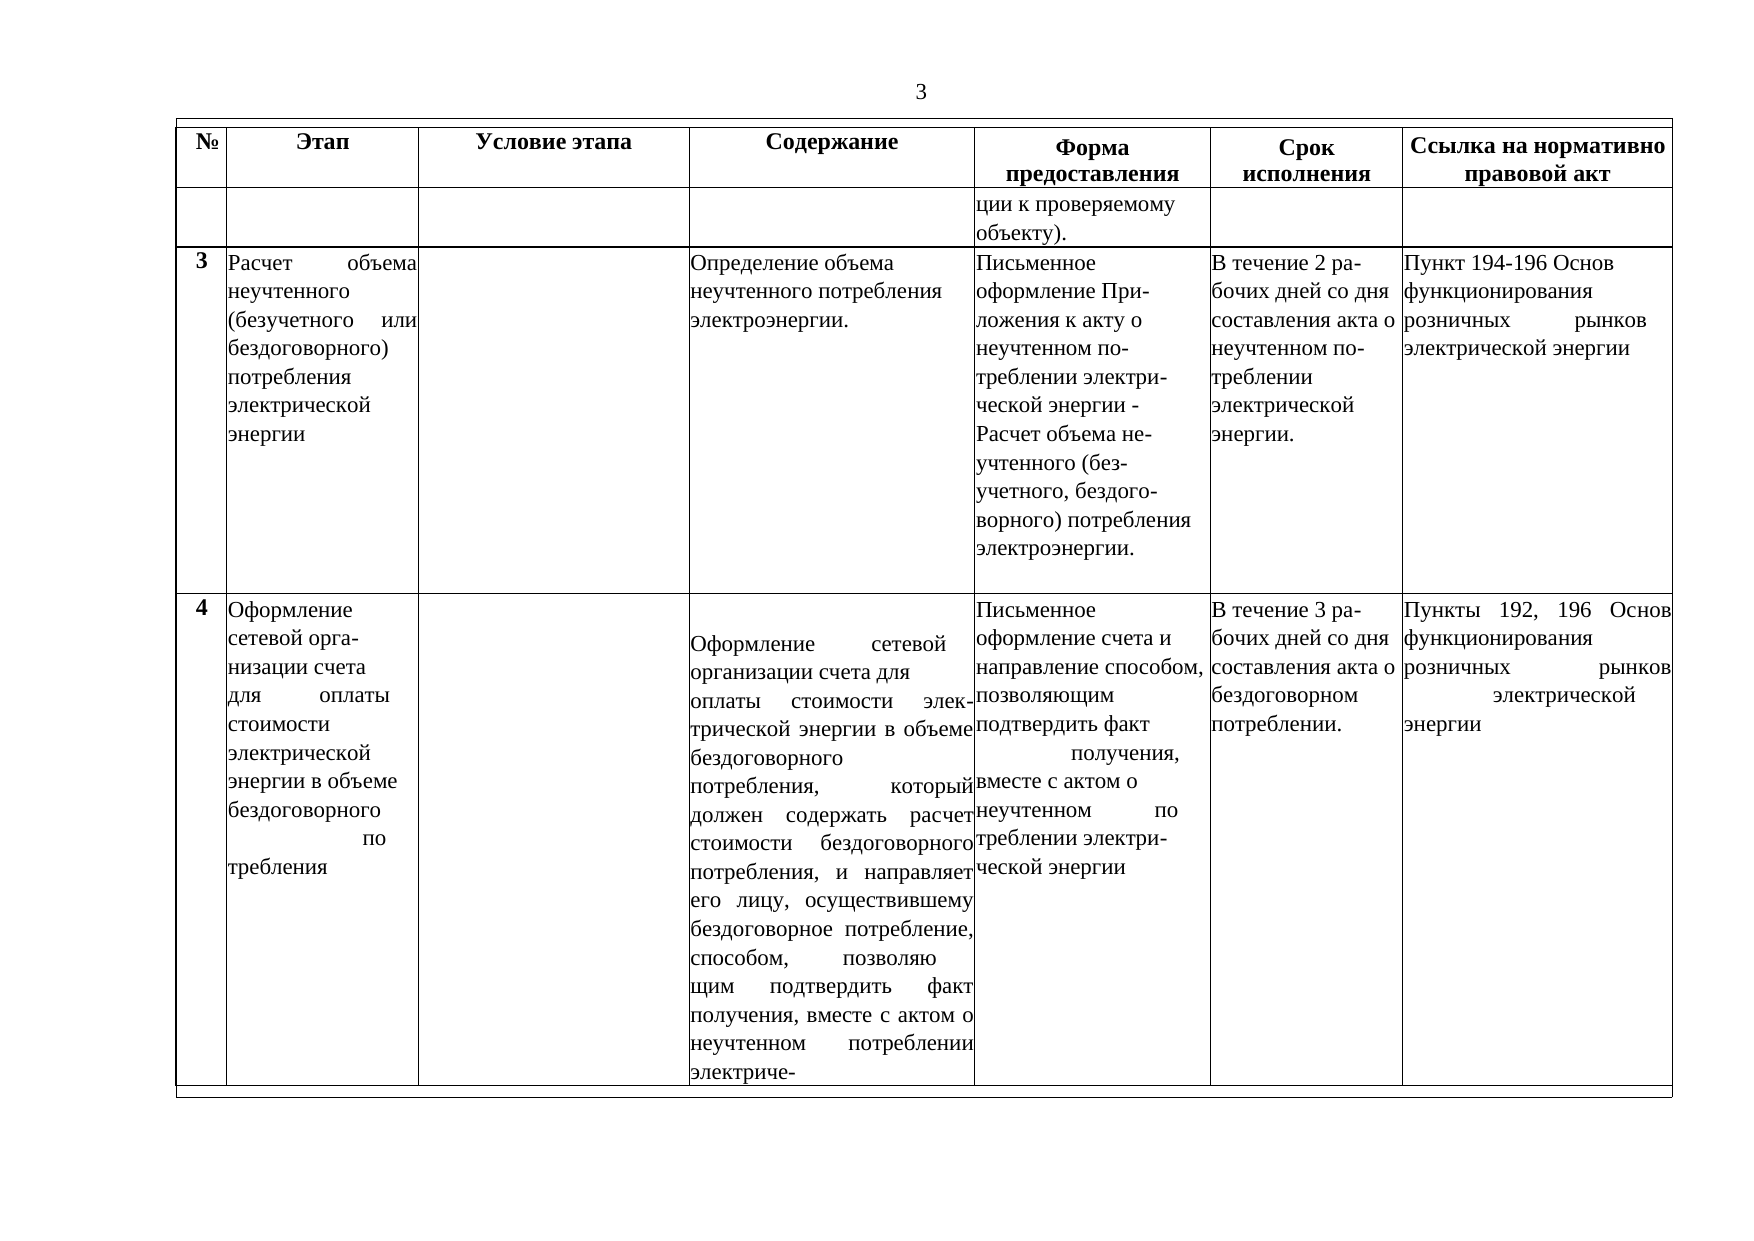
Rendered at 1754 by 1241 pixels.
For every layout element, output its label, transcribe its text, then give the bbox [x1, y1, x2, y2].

table_cell [419, 188, 689, 246]
table_cell Расчет объема неучтенного (безучетного или бездоговорного) потребления электрической энергии [227, 248, 418, 593]
table_cell Пункты 192, 196 Основ функционирования розничных рынков электрической энергии [1403, 594, 1672, 1085]
table_cell Письменное оформление Приложения к акту о неучтенном потреблении электрической энергии - Расчет объема неучтенного (безучетного, бездоговорного) потребления электроэнергии. [975, 248, 1210, 593]
table_header Ссылка на нормативно правовой акт [1403, 128, 1672, 187]
table_cell 4 [177, 594, 226, 1085]
table_header Условие этапа [419, 128, 689, 187]
table_header Этап [227, 128, 418, 187]
table_cell 3 [177, 248, 226, 593]
table_cell [177, 188, 226, 246]
table_cell [227, 188, 418, 246]
table_cell Оформление сетевой организации счета для оплаты стоимости электрической энергии в объеме бездоговорного по требления [227, 594, 418, 1085]
table_cell Оформление сетевой организации счета для оплаты стоимости электрической энергии в объеме бездоговорного потребления, который должен содержать расчет стоимости бездоговорного потребления, и направляет его лицу, осуществившему бездоговорное потребление, способом, позволяю щим подтвердить факт получения, вместе c актом о неучтенном потреблении электриче- [690, 594, 974, 1085]
table_cell [419, 594, 689, 1085]
table_cell Определение объема неучтенного потребления электроэнергии. [690, 248, 974, 593]
table_header Содержание [690, 128, 974, 187]
table_cell [1403, 188, 1672, 246]
table_cell Письменное оформление счета и направление способом, позволяющим подтвердить факт получения, вместе c актом о неучтенном по треблении электрической энергии [975, 594, 1210, 1085]
table_cell В течение 2 рабочих дней со дня составления акта о неучтенном потреблении электрической энергии. [1211, 248, 1402, 593]
table_cell [690, 188, 974, 246]
table_header № [177, 128, 226, 187]
table_header Форма предоставления [975, 128, 1210, 187]
table_cell [419, 248, 689, 593]
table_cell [1211, 594, 1402, 1085]
table_cell [1211, 188, 1402, 246]
table_cell Пункт 194-196 Основ функционирования розничных рынков электрической энергии [1403, 248, 1672, 593]
table_header Срок исполнения [1211, 128, 1402, 187]
table_cell ции к проверяемому объекту). [975, 188, 1210, 246]
